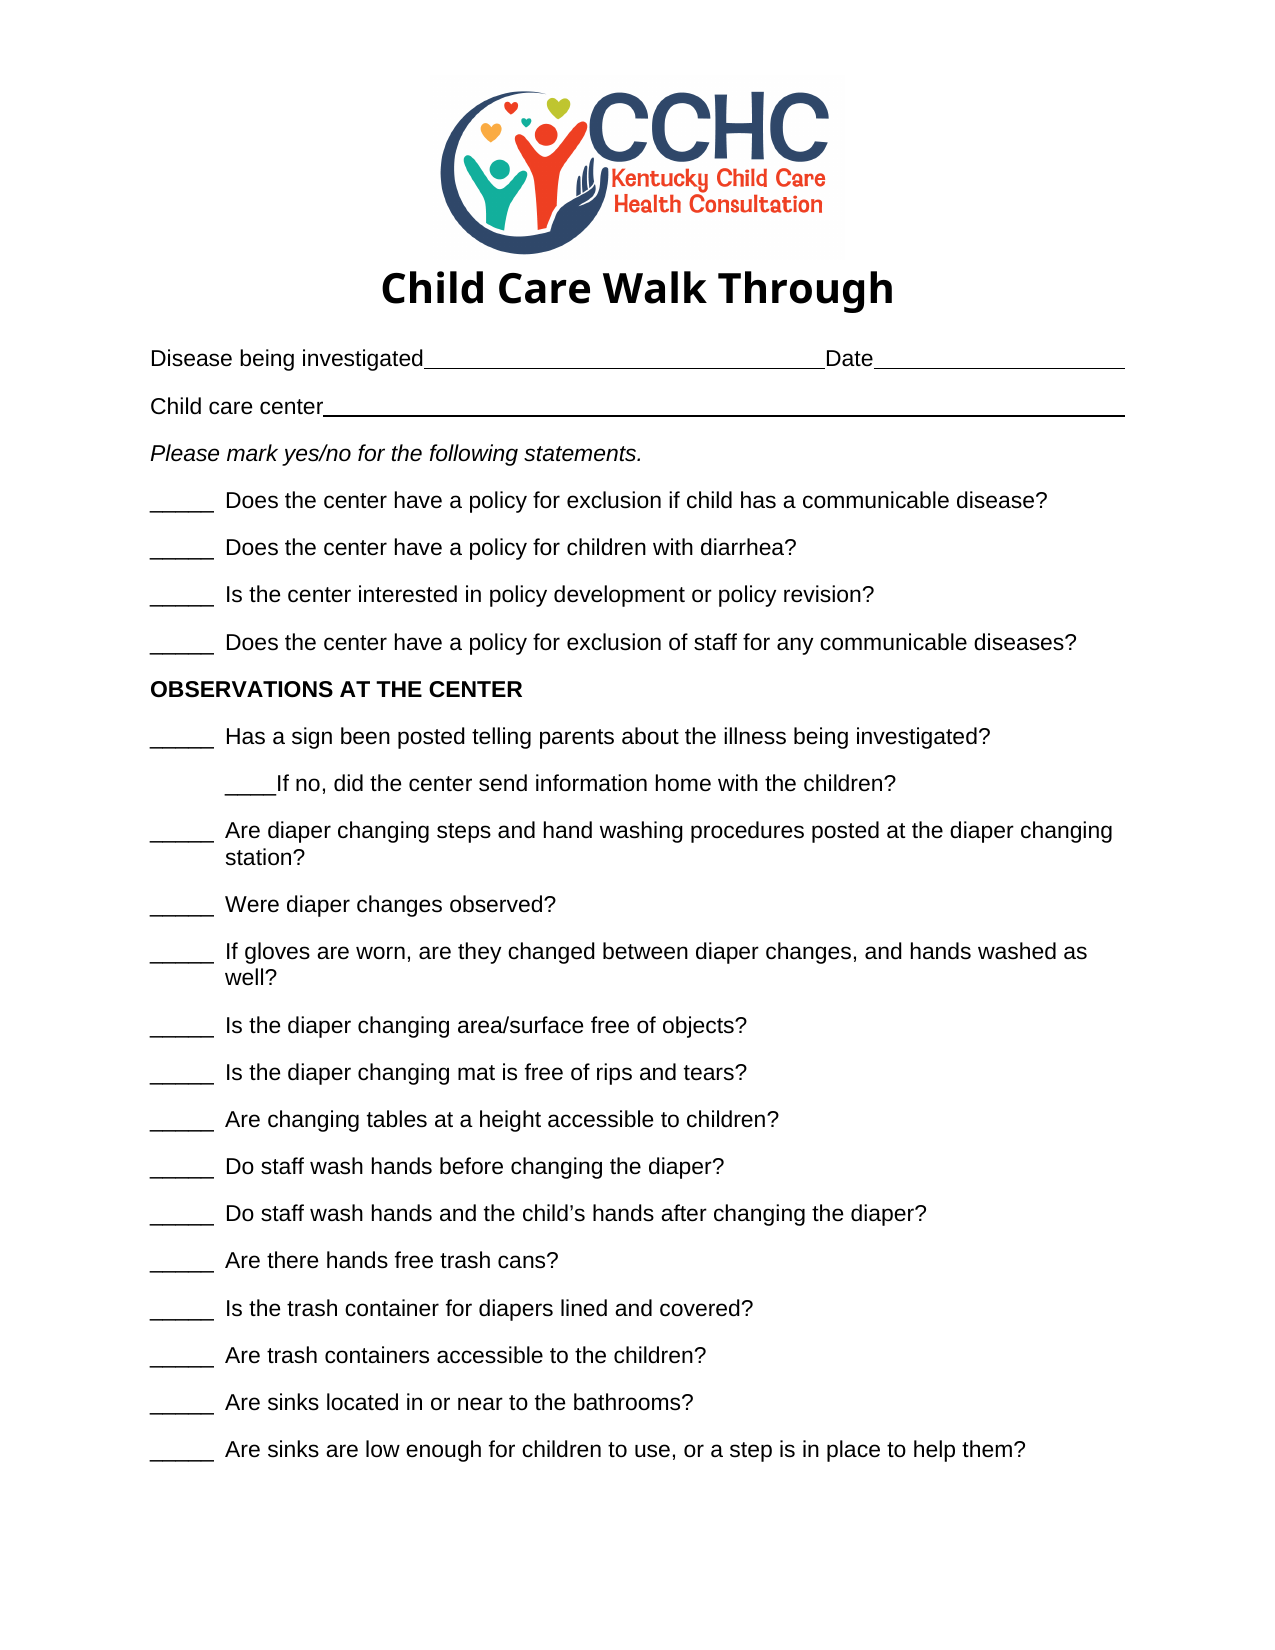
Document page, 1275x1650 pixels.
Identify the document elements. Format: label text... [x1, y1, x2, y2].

text Please mark yes/no for the following statements. [150, 440, 1125, 466]
text _____ Are trash containers accessible to the children? [150, 1342, 1125, 1368]
text _____ Were diaper changes observed? [150, 891, 1125, 917]
text _____ Does the center have a policy for exclusion if child has a communicable disease? [150, 487, 1125, 513]
text Observations at the center [150, 676, 1125, 702]
text _____ Is the center interested in policy development or policy revision? [150, 581, 1125, 608]
text Child care center [150, 393, 1125, 419]
text _____ Does the center have a policy for exclusion of staff for any communicable diseases? [150, 628, 1125, 655]
text _____ Is the diaper changing mat is free of rips and tears? [150, 1059, 1125, 1085]
text _____ Is the trash container for diapers lined and covered? [150, 1295, 1125, 1321]
text _____ Does the center have a policy for children with diarrhea? [150, 534, 1125, 561]
text _____ Has a sign been posted telling parents about the illness being investigated? [150, 723, 1125, 749]
text _____ Is the diaper changing area/surface free of objects? [150, 1012, 1125, 1038]
text _____ Are sinks are low enough for children to use, or a step is in place to help them? [150, 1436, 1125, 1463]
text ____If no, did the center send information home with the children? [225, 770, 1125, 796]
text Child Care Walk Through [150, 259, 1125, 316]
text _____ Do staff wash hands before changing the diaper? [150, 1153, 1125, 1179]
text _____ Are diaper changing steps and hand washing procedures posted at the diaper changing station? [150, 817, 1125, 870]
text _____ Are changing tables at a height accessible to children? [150, 1106, 1125, 1132]
text _____ Are there hands free trash cans? [150, 1247, 1125, 1274]
picture [429, 75, 846, 260]
text _____ Are sinks located in or near to the bathrooms? [150, 1389, 1125, 1415]
text _____ If gloves are worn, are they changed between diaper changes, and hands washed as well? [150, 938, 1125, 991]
text _____ Do staff wash hands and the child’s hands after changing the diaper? [150, 1200, 1125, 1227]
text Disease being investigated Date [150, 345, 1125, 372]
